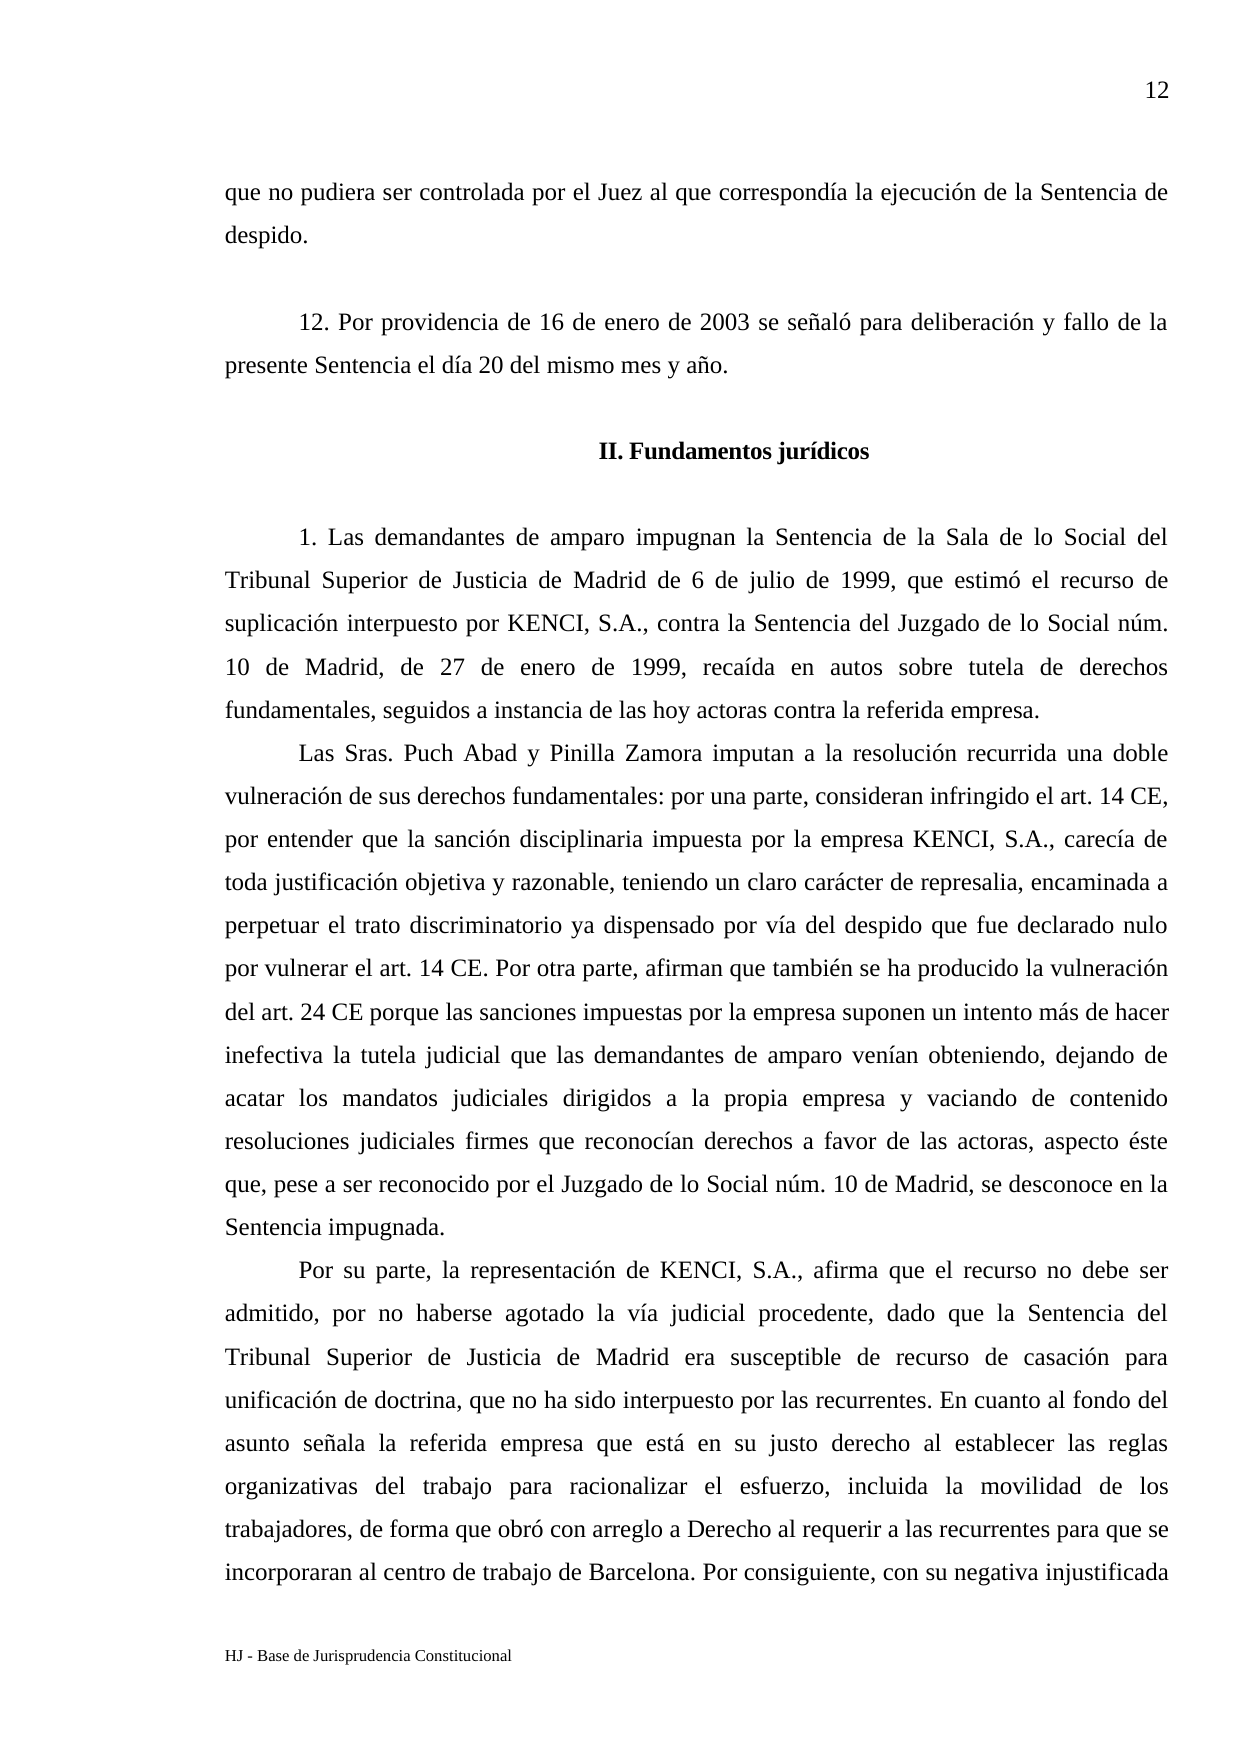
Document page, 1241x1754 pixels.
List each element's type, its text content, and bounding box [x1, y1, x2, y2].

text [224, 177, 1169, 249]
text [224, 1255, 1169, 1586]
subtitle II. Fundamentos jurídicos [224, 436, 1169, 465]
text 12. Por providencia de 16 de enero de 2003 se señaló para deliberación y fallo de la presente Sentencia el día 20 del mismo mes y año. [224, 307, 1169, 378]
text Las Sras. Puch Abad y Pinilla Zamora imputan a la resolución recurrida una doble vulneración de sus derechos fundamentales: por una parte, consideran infringido el art. 14 CE, por entender que la sanción disciplinaria impuesta por la empresa KENCI, S.A., carecía de toda justificación objetiva y razonable, teniendo un claro carácter de represalia, encaminada a perpetuar el trato discriminatorio ya dispensado por vía del despido que fue declarado nulo por vulnerar el art. 14 CE. Por otra parte, afirman que también se ha producido la vulneración del art. 24 CE porque las sanciones impuestas por la empresa suponen un intento más de hacer inefectiva la tutela judicial que las demandantes de amparo venían obteniendo, dejando de acatar los mandatos judiciales dirigidos a la propia empresa y vaciando de contenido resoluciones judiciales firmes que reconocían derechos a favor de las actoras, aspecto éste que, pese a ser reconocido por el Juzgado de lo Social núm. 10 de Madrid, se desconoce en la Sentencia impugnada. [224, 738, 1169, 1241]
text 1. Las demandantes de amparo impugnan la Sentencia de la Sala de lo Social del Tribunal Superior de Justicia de Madrid de 6 de julio de 1999, que estimó el recurso de suplicación interpuesto por KENCI, S.A., contra la Sentencia del Juzgado de lo Social núm. 10 de Madrid, de 27 de enero de 1999, recaída en autos sobre tutela de derechos fundamentales, seguidos a instancia de las hoy actoras contra la referida empresa. [224, 522, 1169, 723]
